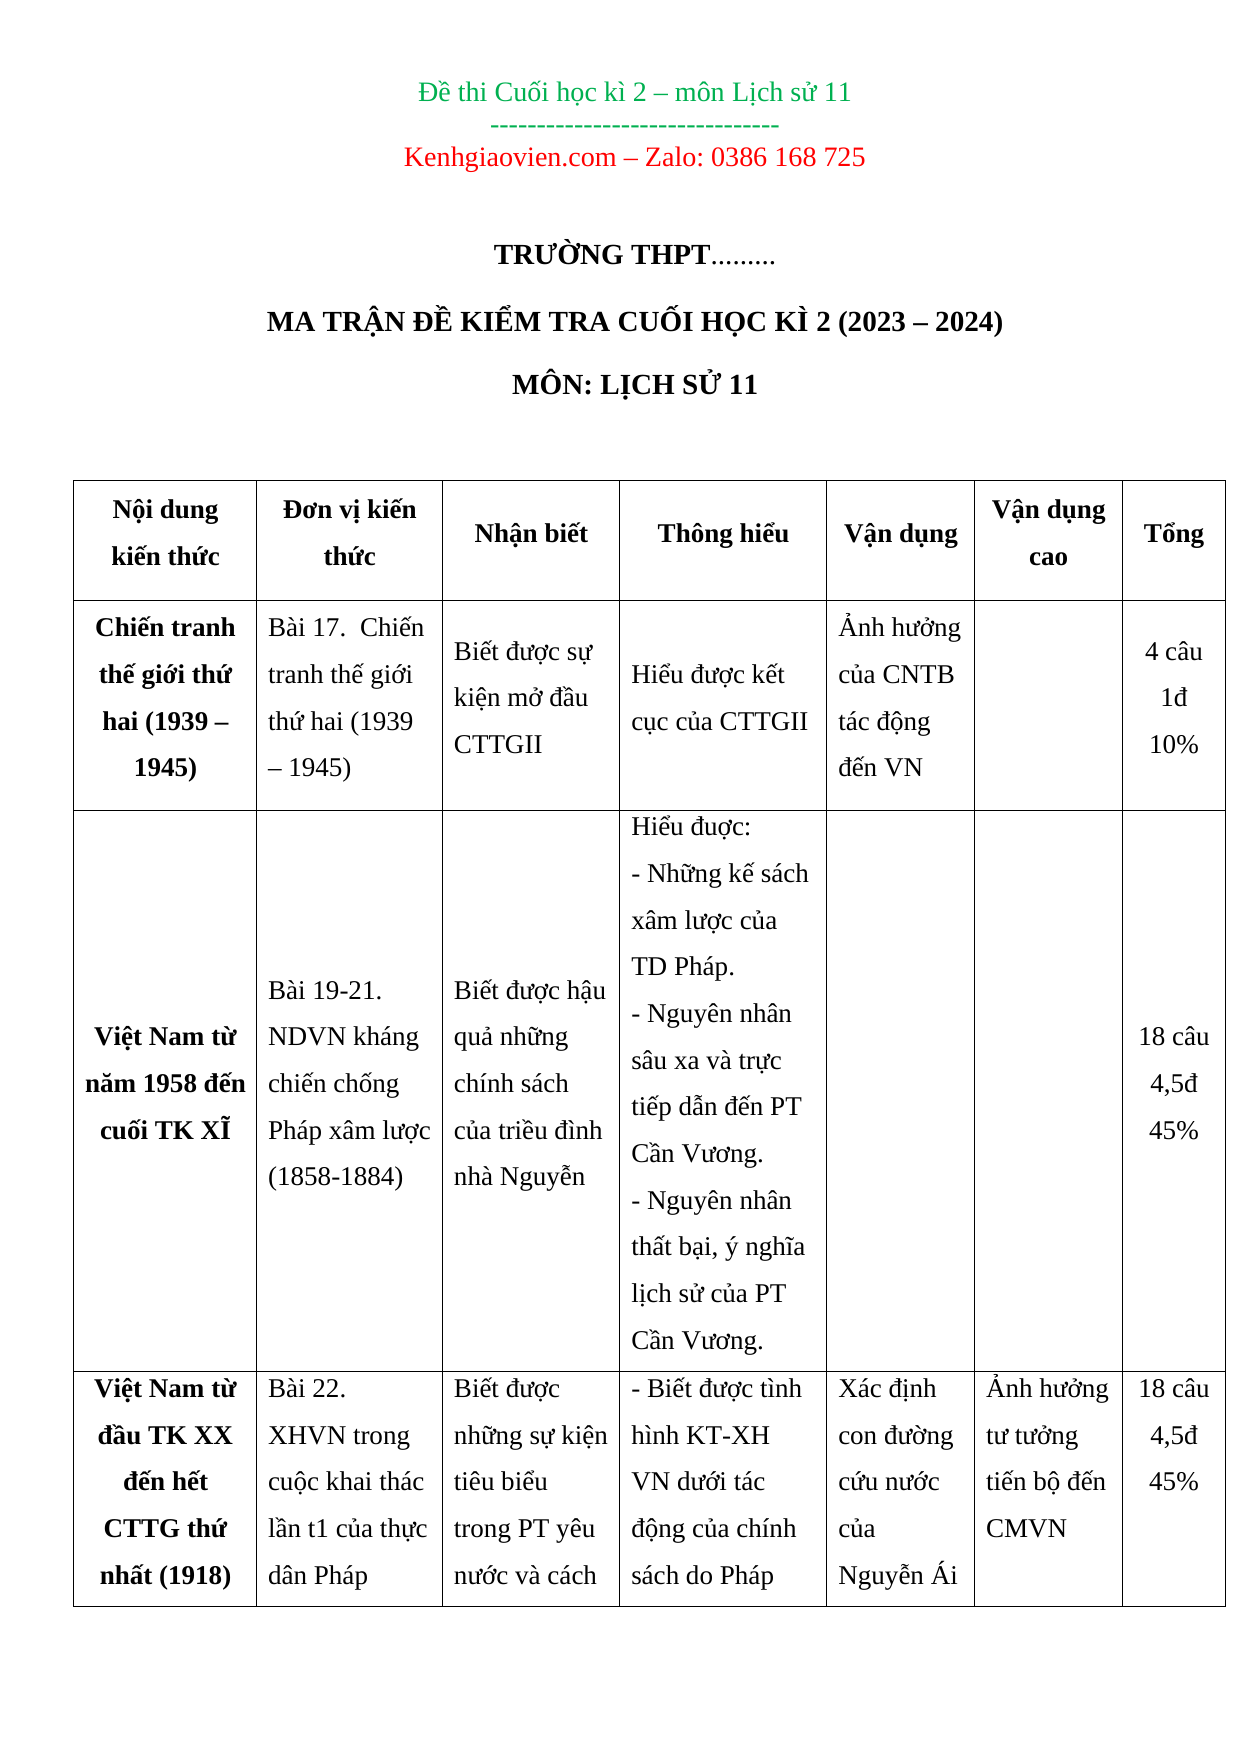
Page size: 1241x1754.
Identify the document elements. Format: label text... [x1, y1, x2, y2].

table_cell [975, 601, 1122, 809]
table_cell Ảnh hưởng của CNTB tác động đến VN [827, 601, 974, 809]
table_header Thông hiểu [620, 481, 826, 600]
table_cell 18 câu 4,5đ 45% [1123, 811, 1225, 1371]
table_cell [74, 1372, 256, 1606]
table_header Đơn vị kiến thức [257, 481, 442, 600]
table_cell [975, 1372, 1122, 1606]
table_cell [620, 1372, 826, 1606]
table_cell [827, 1372, 974, 1606]
table_cell Việt Nam từ năm 1958 đến cuối TK XĨ [74, 811, 256, 1371]
table_header Vận dụng cao [975, 481, 1122, 600]
table_cell [975, 811, 1122, 1371]
table_cell 18 câu 4,5đ 45% [1123, 1372, 1225, 1606]
table_header Tổng [1123, 481, 1225, 600]
text MA TRẬN ĐỀ KIỂM TRA CUỐI HỌC KÌ 2 (2023 – 2024) [74, 304, 1196, 337]
table_cell Bài 17. Chiến tranh thế giới thứ hai (1939 – 1945) [257, 601, 442, 809]
table_cell 4 câu 1đ 10% [1123, 601, 1225, 809]
table_header Nhận biết [443, 481, 619, 600]
table_cell Chiến tranh thế giới thứ hai (1939 – 1945) [74, 601, 256, 809]
text MÔN: LỊCH SỬ 11 [74, 367, 1196, 400]
text TRƯỜNG THPT......... [74, 237, 1196, 271]
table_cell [443, 1372, 619, 1606]
table_cell Hiểu được kết cục của CTTGII [620, 601, 826, 809]
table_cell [257, 1372, 442, 1606]
table_header Vận dụng [827, 481, 974, 600]
table_cell Hiểu đuợc: - Những kế sách xâm lược của TD Pháp. - Nguyên nhân sâu xa và trực tiếp dẫn đến PT Cần Vương. - Nguyên nhân thất bại, ý nghĩa lịch sử của PT Cần Vương. [620, 811, 826, 1371]
table_header Nội dung kiến thức [74, 481, 256, 600]
table_cell Biết được hậu quả những chính sách của triều đình nhà Nguyễn [443, 811, 619, 1371]
table_cell Biết được sự kiện mở đầu CTTGII [443, 601, 619, 809]
table_cell [827, 811, 974, 1371]
table_cell Bài 19-21. NDVN kháng chiến chống Pháp xâm lược (1858-1884) [257, 811, 442, 1371]
